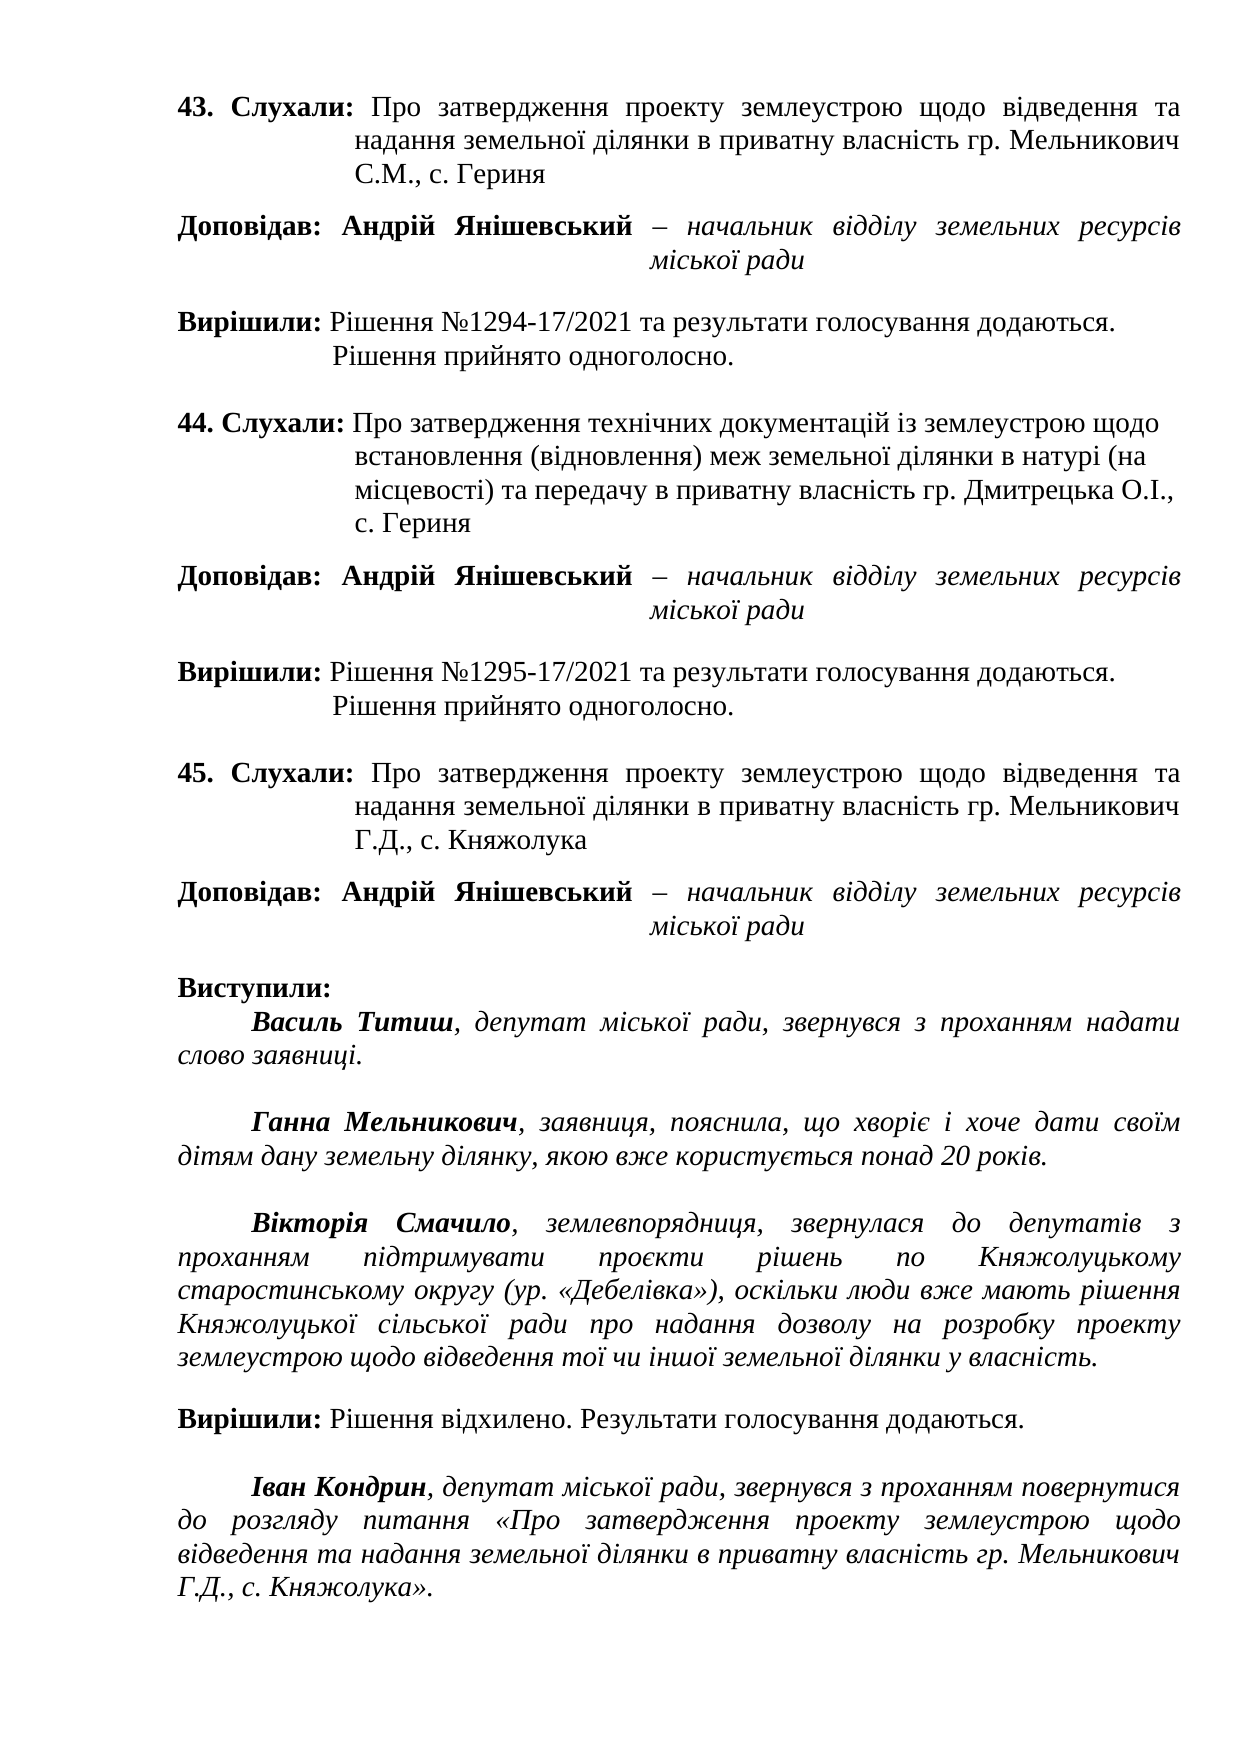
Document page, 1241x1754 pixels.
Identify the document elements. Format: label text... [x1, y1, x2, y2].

text Вікторія Смачило, землевпорядниця, звернулася до депутатів з проханням підтримувати проєкти рішень по Княжолуцькому старостинському округу (ур. «Дебелівка»), оскільки люди вже мають рішення Княжолуцької сільської ради про надання дозволу на розробку проекту землеустрою щодо відведення тої чи іншої земельної ділянки у власність. [177, 1205, 1181, 1373]
text Рішення прийнято одноголосно. [177, 688, 1181, 721]
text Виступили: [177, 970, 1181, 1004]
text Іван Кондрин, депутат міської ради, звернувся з проханням повернутися до розгляду питання «Про затвердження проекту землеустрою щодо відведення та надання земельної ділянки в приватну власність гр. Мельникович Г.Д., с. Княжолука». [177, 1469, 1181, 1603]
text 44. Слухали: Про затвердження технічних документацій із землеустрою щодо встановлення (відновлення) меж земельної ділянки в натурі (на місцевості) та передачу в приватну власність гр. Дмитрецька О.І., с. Гериня [177, 405, 1181, 539]
text Доповідав: Андрій Янішевський – начальник відділу земельних ресурсів міської ради [177, 558, 1181, 625]
text Вирішили: Рішення відхилено. Результати голосування додаються. [177, 1402, 1181, 1435]
text 43. Слухали: Про затвердження проекту землеустрою щодо відведення та надання земельної ділянки в приватну власність гр. Мельникович С.М., с. Гериня [177, 89, 1181, 189]
text Василь Титиш, депутат міської ради, звернувся з проханням надати слово заявниці. [177, 1004, 1181, 1071]
text Доповідав: Андрій Янішевський – начальник відділу земельних ресурсів міської ради [177, 874, 1181, 942]
text Ганна Мельникович, заявниця, пояснила, що хворіє і хоче дати своїм дітям дану земельну ділянку, якою вже користується понад 20 років. [177, 1104, 1181, 1172]
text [177, 208, 1181, 276]
text Рішення прийнято одноголосно. [177, 338, 1181, 371]
text Вирішили: Рішення №1294-17/2021 та результати голосування додаються. [177, 304, 1181, 338]
text 45. Слухали: Про затвердження проекту землеустрою щодо відведення та надання земельної ділянки в приватну власність гр. Мельникович Г.Д., с. Княжолука [177, 755, 1181, 855]
text Вирішили: Рішення №1295-17/2021 та результати голосування додаються. [177, 654, 1181, 688]
